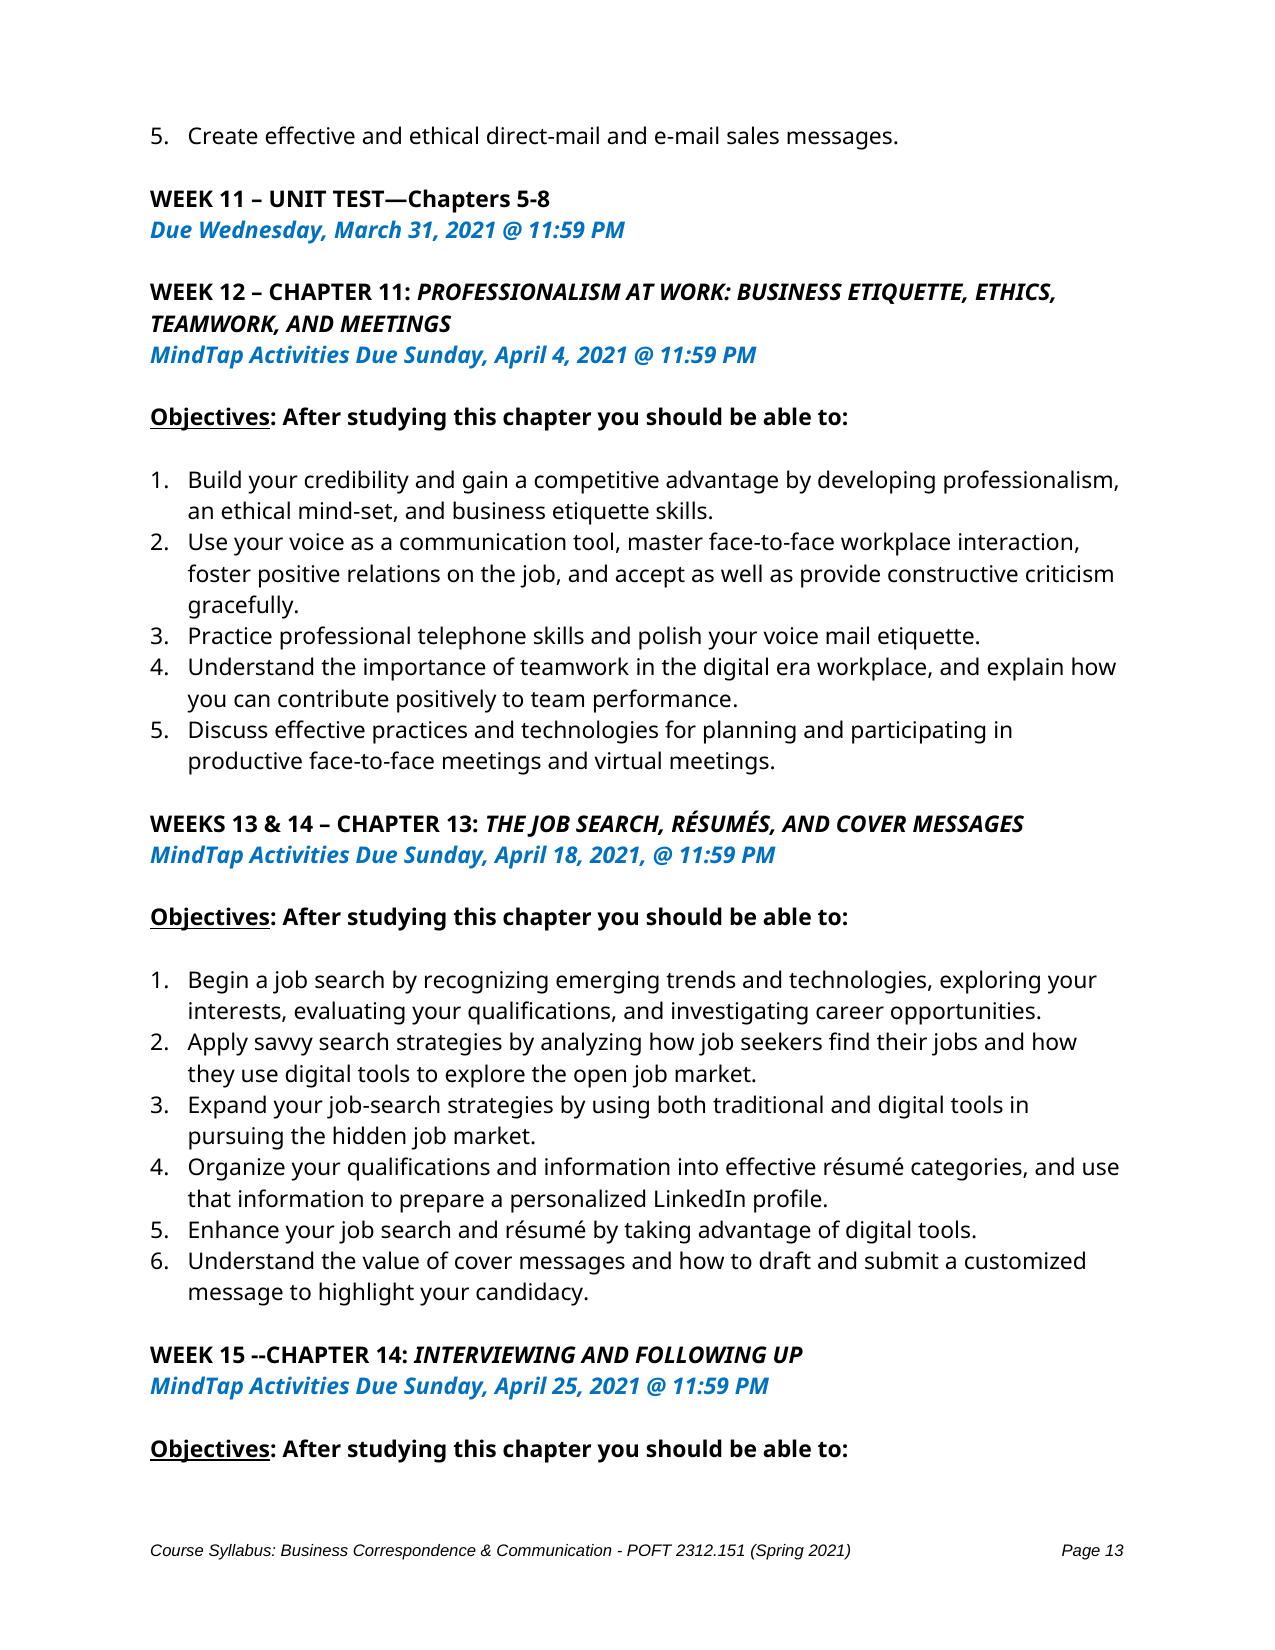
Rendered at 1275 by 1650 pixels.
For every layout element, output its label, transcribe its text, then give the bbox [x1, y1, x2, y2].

list Create effective and ethical direct-mail and e-mail sales messages. [150, 120, 1125, 151]
list Understand the importance of teamwork in the digital era workplace, and explain how you can contribute positively to team performance. [150, 651, 1125, 714]
text Objectives: After studying this chapter you should be able to: [150, 401, 1125, 432]
list Enhance your job search and résumé by taking advantage of digital tools. [150, 1214, 1125, 1245]
list Expand your job-search strategies by using both traditional and digital tools in pursuing the hidden job market. [150, 1089, 1125, 1151]
list Begin a job search by recognizing emerging trends and technologies, exploring your interests, evaluating your qualifications, and investigating career opportunities. [150, 964, 1125, 1026]
text MindTap Activities Due Sunday, April 25, 2021 @ 11:59 PM [150, 1370, 1125, 1401]
text MindTap Activities Due Sunday, April 4, 2021 @ 11:59 PM [150, 339, 1125, 370]
list Build your credibility and gain a competitive advantage by developing professionalism, an ethical mind-set, and business etiquette skills. [150, 464, 1125, 526]
list Organize your qualifications and information into effective résumé categories, and use that information to prepare a personalized LinkedIn profile. [150, 1151, 1125, 1214]
text Due Wednesday, March 31, 2021 @ 11:59 PM [150, 214, 1125, 245]
text Objectives: After studying this chapter you should be able to: [150, 1432, 1125, 1464]
text WEEK 11 – UNIT TEST—Chapters 5-8 [150, 182, 1125, 214]
list Practice professional telephone skills and polish your voice mail etiquette. [150, 620, 1125, 651]
list Apply savvy search strategies by analyzing how job seekers find their jobs and how they use digital tools to explore the open job market. [150, 1026, 1125, 1089]
text WEEKS 13 & 14 – CHAPTER 13: THE JOB SEARCH, RÉSUMÉS, AND COVER MESSAGES [150, 807, 1125, 839]
text WEEK 12 – CHAPTER 11: PROFESSIONALISM AT WORK: BUSINESS ETIQUETTE, ETHICS, TEAMWORK, AND MEETINGS [150, 276, 1125, 339]
list Use your voice as a communication tool, master face-to-face workplace interaction, foster positive relations on the job, and accept as well as provide constructive criticism gracefully. [150, 526, 1125, 620]
text MindTap Activities Due Sunday, April 18, 2021, @ 11:59 PM [150, 839, 1125, 870]
text WEEK 15 --CHAPTER 14: INTERVIEWING AND FOLLOWING UP [150, 1339, 1125, 1370]
list Understand the value of cover messages and how to draft and submit a customized message to highlight your candidacy. [150, 1245, 1125, 1307]
list Discuss effective practices and technologies for planning and participating in productive face-to-face meetings and virtual meetings. [150, 714, 1125, 776]
text Objectives: After studying this chapter you should be able to: [150, 901, 1125, 932]
